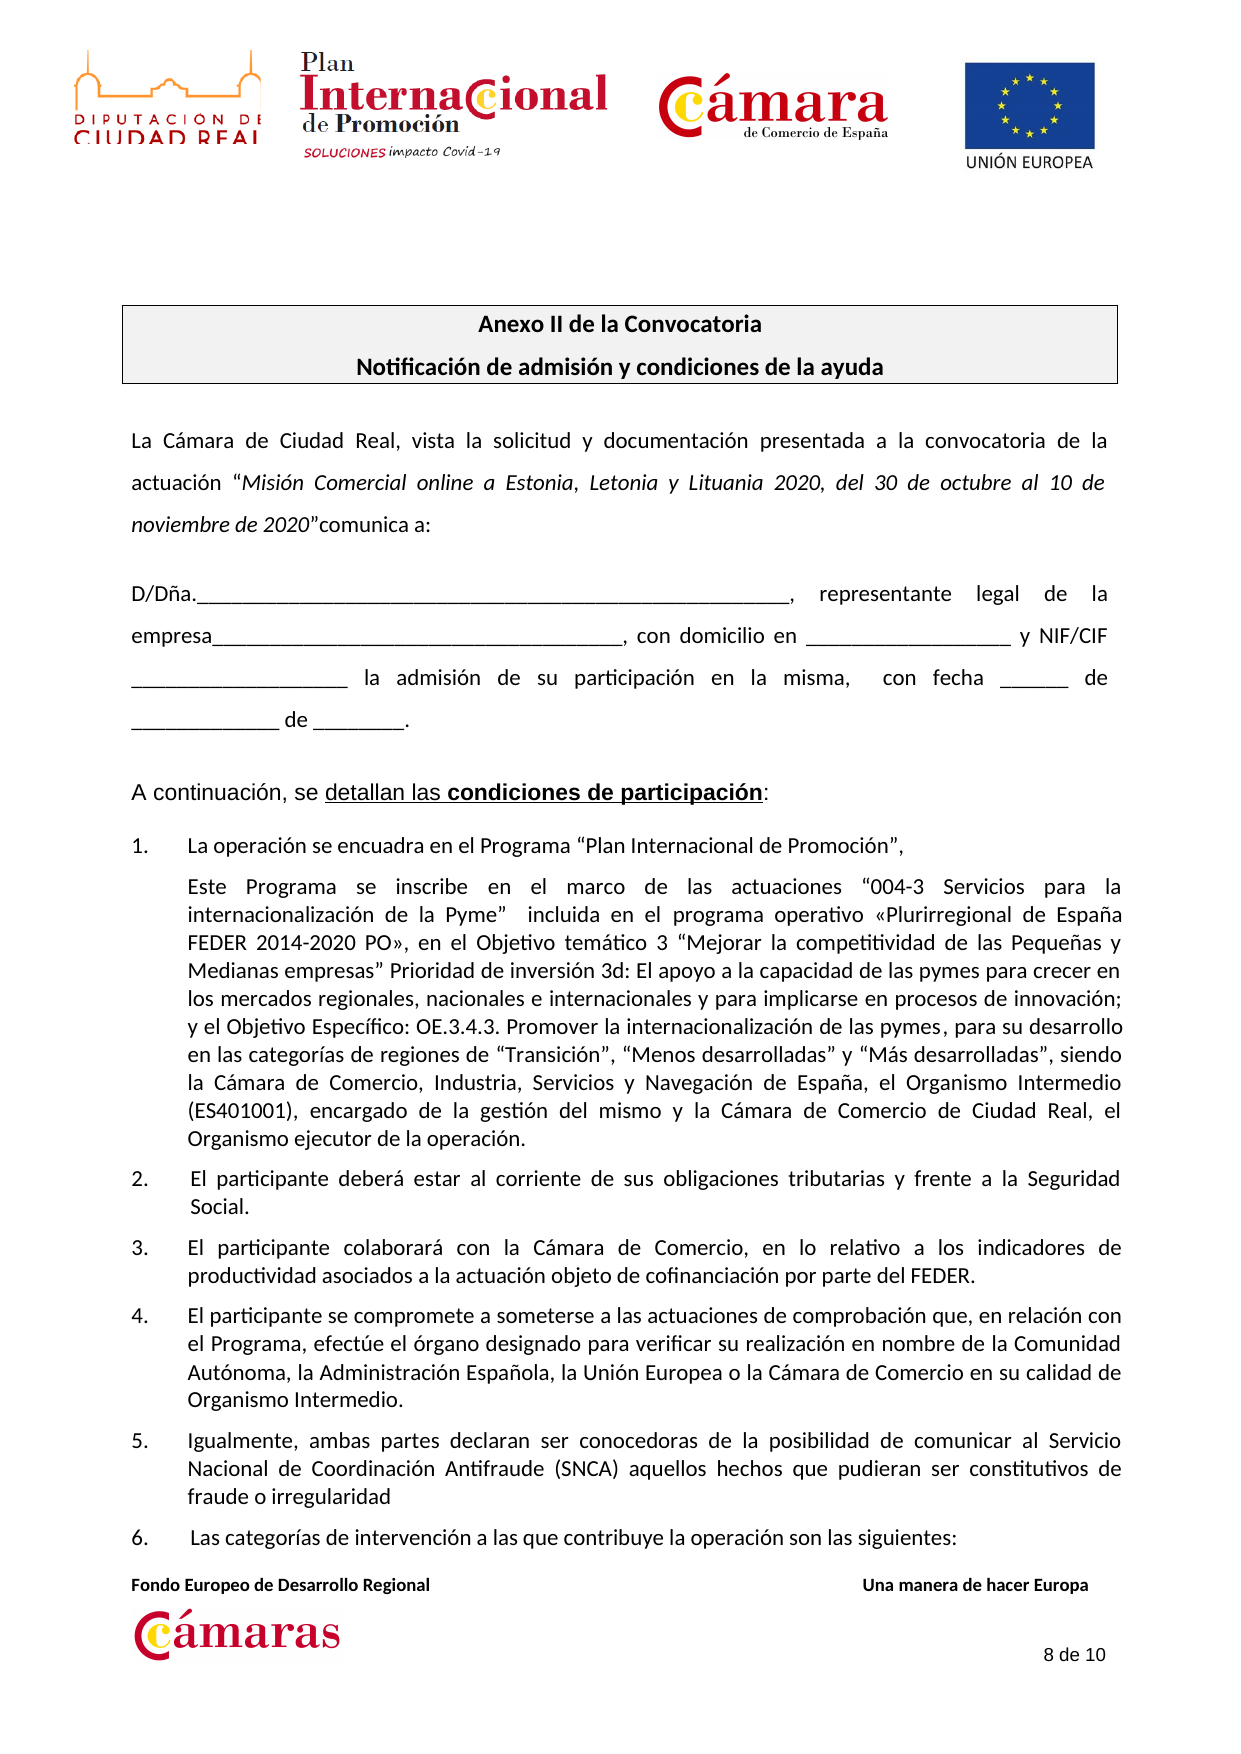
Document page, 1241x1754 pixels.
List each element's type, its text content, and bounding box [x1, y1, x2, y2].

picture [73, 50, 261, 144]
picture [131, 1607, 343, 1662]
text 6. Las categorías de intervención a las que contribuye la operación son las siguientes: [131, 1523, 1123, 1551]
picture [657, 71, 889, 140]
text Notificación de admisión y condiciones de la ayuda [123, 348, 1117, 383]
text D/Dña.____________________________________________________, representante legal de la empresa____________________________________, con domicilio en __________________ y NIF/CIF ___________________ la admisión de su participación en la misma, con fecha ______ de _____________ de ________. [131, 579, 1109, 733]
picture [960, 57, 1098, 174]
text A continuación, se detallan las condiciones de participación: [131, 779, 1109, 806]
list El participante deberá estar al corriente de sus obligaciones tributarias y frente a . [131, 1164, 1123, 1221]
text La Cámara de Ciudad Real, vista la solicitud y documentación presentada a la convocatoria de la actuación “Misión Comercial online a Estonia, Letonia y Lituania 2020, del 30 de octubre al 10 de noviembre de 2020”comunica a: [131, 426, 1109, 538]
text 5. Igualmente, ambas partes declaran ser conocedoras de la posibilidad de comunicar al Servicio Nacional de Coordinación Antifraude (SNCA) aquellos hechos que pudieran ser constitutivos de fraude o irregularidad [131, 1426, 1123, 1510]
list La operación se encuadra en el Programa “Plan Internacional de Promoción”, [131, 831, 1123, 859]
text Este Programa se inscribe en el marco de las actuaciones “004-3 Servicios para la internacionalización de la Pyme” incluida en el programa operativo «Plurirregional de España FEDER 2014-2020 PO», en el Objetivo temático 3 “Mejorar la competitividad de las Pequeñas y Medianas empresas” Prioridad de inversión 3d: El apoyo a la capacidad de las pymes para crecer en los mercados regionales, nacionales e internacionales y para implicarse en procesos de innovación; y el Objetivo Específico: OE.3.4.3. Promover la internacionalización de las pymes, para su desarrollo en las categorías de regiones de “Transición”, “Menos desarrolladas” y “Más desarrolladas”, siendo la Cámara de Comercio, Industria, Servicios y Navegación de España, el Organismo Intermedio (ES401001), encargado de la gestión del mismo y la Cámara de Comercio de Ciudad Real, el Organismo ejecutor de la operación. [187, 872, 1123, 1152]
text Anexo II de la Convocatoria [123, 306, 1117, 338]
text 4. El participante se compromete a someterse a las actuaciones de comprobación que, en relación con el Programa, efectúe el órgano designado para verificar su realización en nombre de la Comunidad Autónoma, la Administración Española, la Unión Europea o la Cámara de Comercio en su calidad de Organismo Intermedio. [131, 1302, 1123, 1414]
text 3. El participante colaborará con la Cámara de Comercio, en lo relativo a los indicadores de productividad asociados a la actuación objeto de cofinanciación por parte del FEDER. [131, 1233, 1123, 1289]
